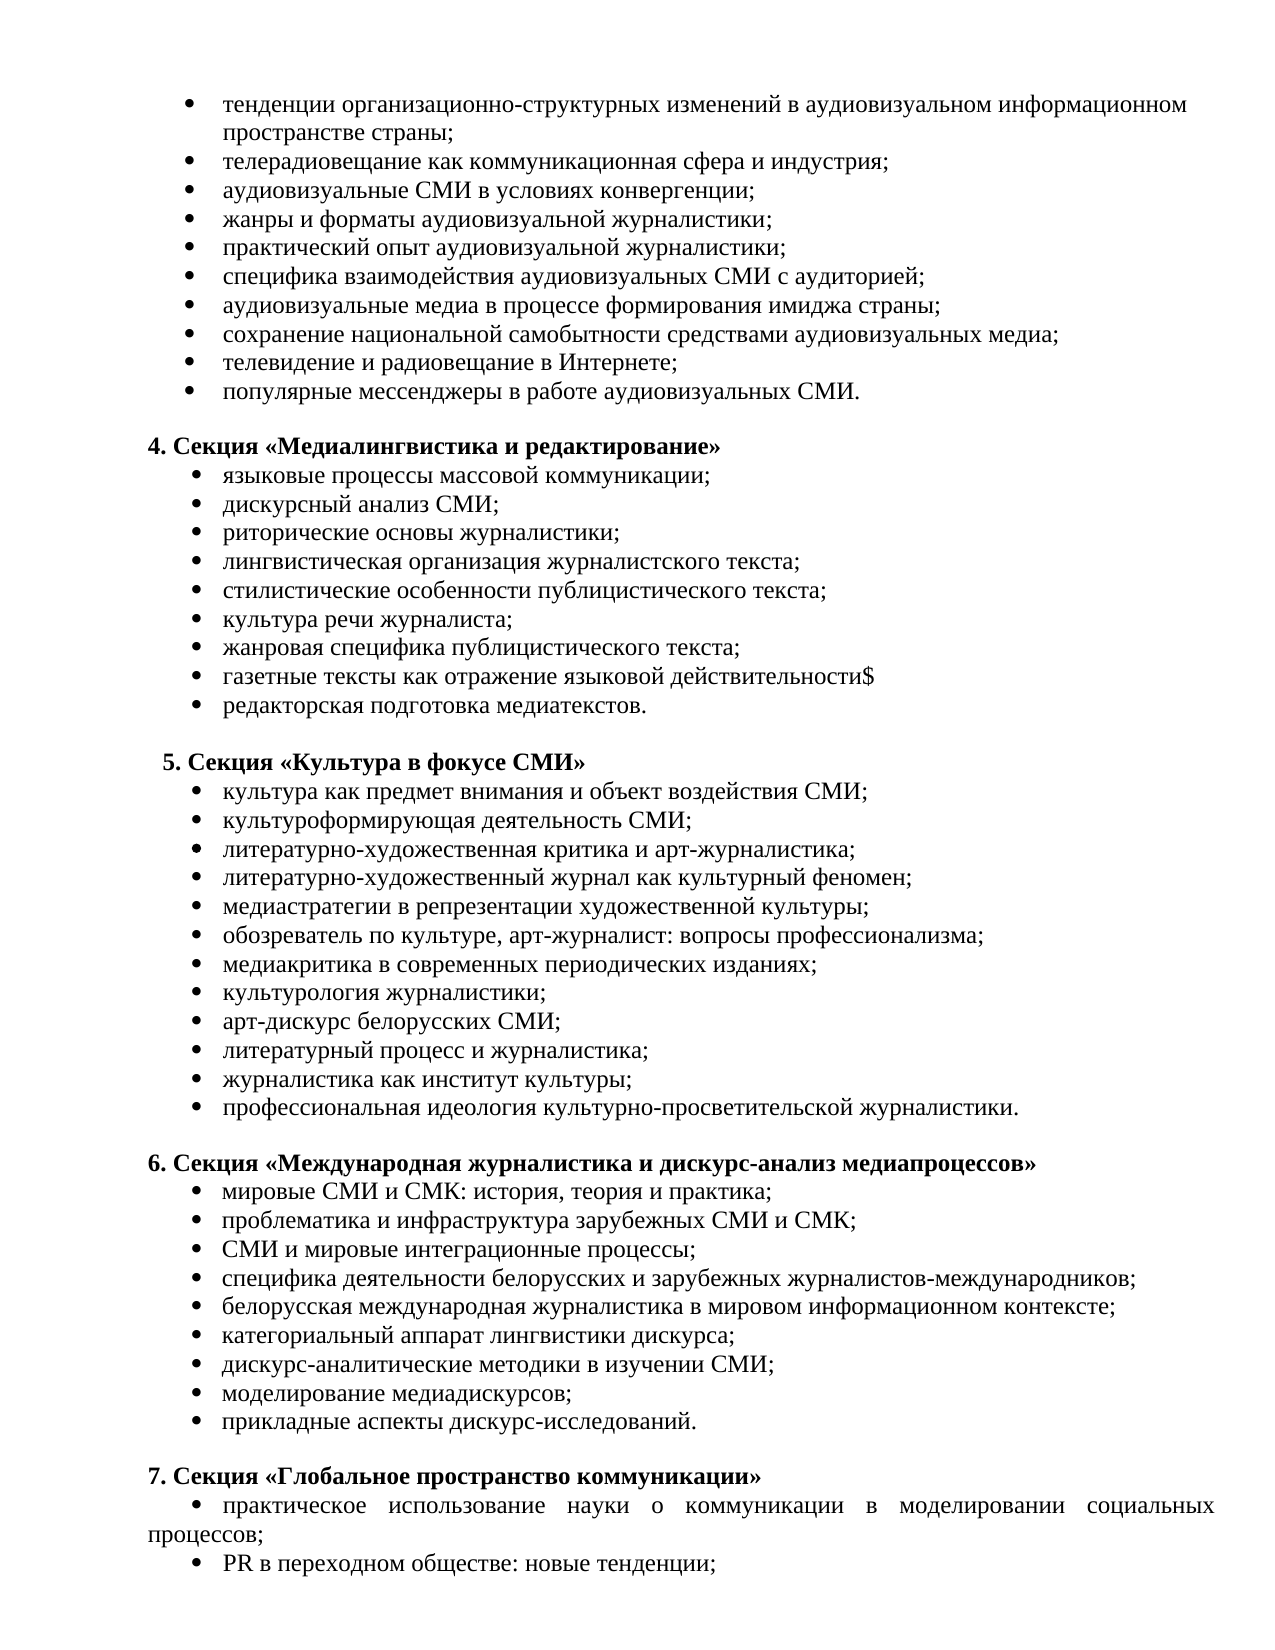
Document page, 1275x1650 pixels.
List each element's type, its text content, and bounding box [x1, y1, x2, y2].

list жанровая специфика публицистического текста; [177, 632, 1216, 661]
list риторические основы журналистики; [177, 517, 1216, 546]
list аудиовизуальные СМИ в условиях конвергенции; [185, 175, 1216, 204]
list СМИ и мировые интеграционные процессы; [192, 1234, 1216, 1263]
list проблематика и инфраструктура зарубежных СМИ и СМК; [192, 1205, 1216, 1234]
list практическое использование науки о коммуникации в моделировании социальных процессов; [148, 1490, 1216, 1548]
list газетные тексты как отражение языковой действительности$ [177, 661, 1216, 690]
list 6. Секция «Международная журналистика и дискурс-анализ медиапроцессов» [148, 1148, 1216, 1176]
text 4. Секция «Медиалингвистика и редактирование» [148, 431, 1216, 460]
text 5. Секция «Культура в фокусе СМИ» [162, 747, 1216, 776]
list категориальный аппарат лингвистики дискурса; [192, 1320, 1216, 1349]
list аудиовизуальные медиа в процессе формирования имиджа страны; [185, 290, 1216, 319]
list культура как предмет внимания и объект воздействия СМИ; [192, 776, 1216, 805]
list PR в переходном обществе: новые тенденции; [148, 1548, 1216, 1576]
list мировые СМИ и СМК: история, теория и практика; [192, 1176, 1216, 1205]
list телерадиовещание как коммуникационная сфера и индустрия; [185, 146, 1216, 175]
list специфика взаимодействия аудиовизуальных СМИ с аудиторией; [185, 261, 1216, 290]
text 7. Секция «Глобальное пространство коммуникации» [148, 1461, 1216, 1490]
list литературно-художественная критика и арт-журналистика; [192, 834, 1216, 862]
list телевидение и радиовещание в Интернете; [185, 347, 1216, 376]
list прикладные аспекты дискурс-исследований. [192, 1406, 1216, 1435]
list популярные мессенджеры в работе аудиовизуальных СМИ. [185, 376, 1216, 405]
list журналистика как институт культуры; [192, 1064, 1216, 1092]
list культуроформирующая деятельность СМИ; [192, 805, 1216, 834]
list литературный процесс и журналистика; [192, 1035, 1216, 1064]
list лингвистическая организация журналистского текста; [177, 546, 1216, 575]
list стилистические особенности публицистического текста; [177, 575, 1216, 604]
list жанры и форматы аудиовизуальной журналистики; [185, 204, 1216, 232]
list литературно-художественный журнал как культурный феномен; [192, 862, 1216, 891]
list практический опыт аудиовизуальной журналистики; [185, 232, 1216, 261]
list специфика деятельности белорусских и зарубежных журналистов-международников; [192, 1263, 1216, 1291]
list медиастратегии в репрезентации художественной культуры; [192, 891, 1216, 920]
list медиакритика в современных периодических изданиях; [192, 949, 1216, 977]
list сохранение национальной самобытности средствами аудиовизуальных медиа; [185, 319, 1216, 347]
list дискурсный анализ СМИ; [177, 489, 1216, 517]
list тенденции организационно-структурных изменений в аудиовизуальном информационном пространстве страны; [185, 89, 1216, 146]
list языковые процессы массовой коммуникации; [177, 460, 1216, 489]
list культура речи журналиста; [177, 604, 1216, 632]
list редакторская подготовка медиатекстов. [177, 690, 1216, 719]
list профессиональная идеология культурно-просветительской журналистики. [192, 1092, 1216, 1121]
list обозреватель по культуре, арт-журналист: вопросы профессионализма; [192, 920, 1216, 949]
list дискурс-аналитические методики в изучении СМИ; [192, 1349, 1216, 1378]
list арт-дискурс белорусских СМИ; [192, 1006, 1216, 1035]
list культурология журналистики; [192, 977, 1216, 1006]
list белорусская международная журналистика в мировом информационном контексте; [192, 1291, 1216, 1320]
list моделирование медиадискурсов; [192, 1378, 1216, 1406]
